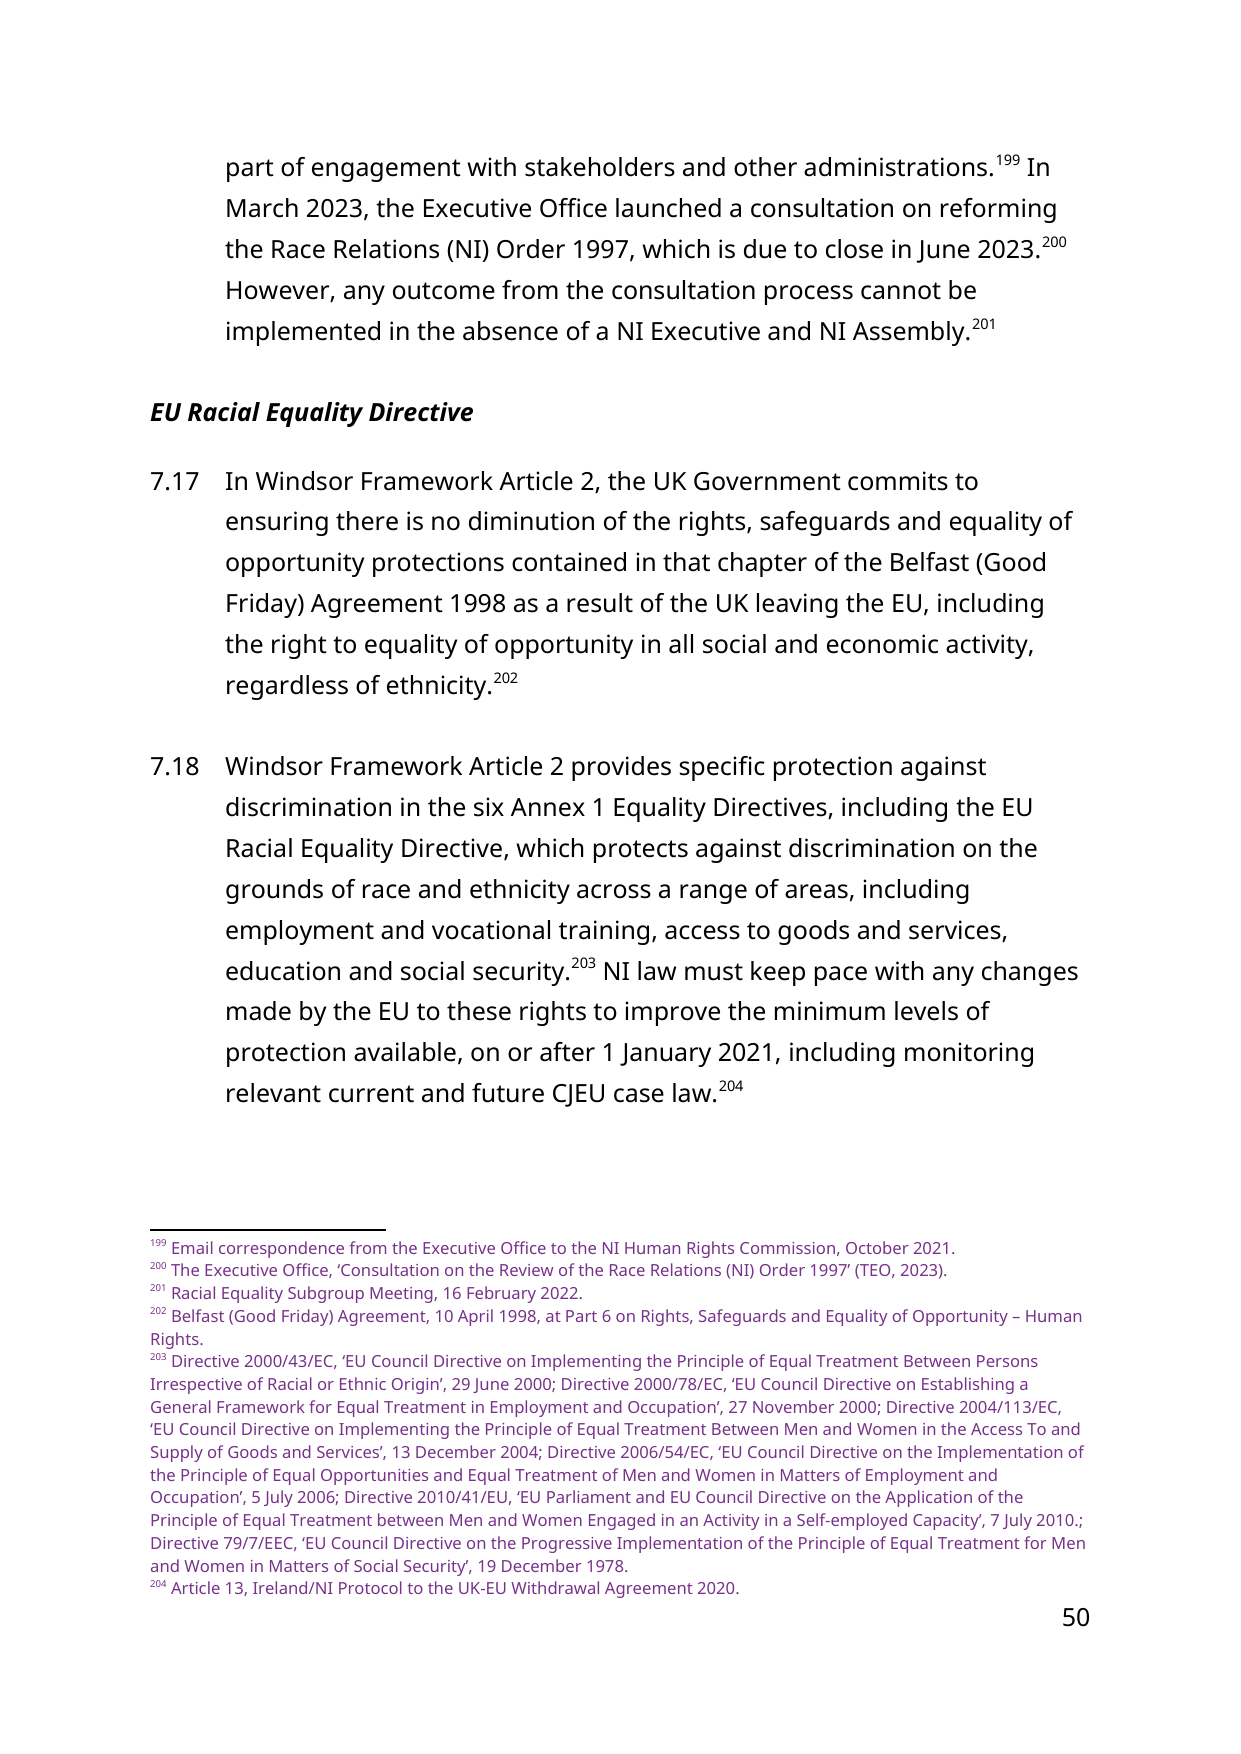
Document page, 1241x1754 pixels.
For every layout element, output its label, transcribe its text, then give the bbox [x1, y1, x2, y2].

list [150, 150, 1090, 347]
subtitle EU Racial Equality Directive [150, 395, 1090, 429]
list Windsor Framework Article 2 provides specific protection against discrimination in the six Annex 1 Equality Directives, including the EU Racial Equality Directive, which protects against discrimination on the grounds of race and ethnicity across a range of areas, including employment and vocational training, access to goods and services, education and social security. NI law must keep pace with any changes made by the EU to these rights to improve the minimum levels of protection available, on or after 1 January 2021, including monitoring relevant current and future CJEU case law. [150, 749, 1090, 1110]
list In Windsor Framework Article 2, the UK Government commits to ensuring there is no diminution of the rights, safeguards and equality of opportunity protections contained in that chapter of the Belfast (Good Friday) Agreement 1998 as a result of the UK leaving the EU, including the right to equality of opportunity in all social and economic activity, regardless of ethnicity. [150, 463, 1090, 701]
